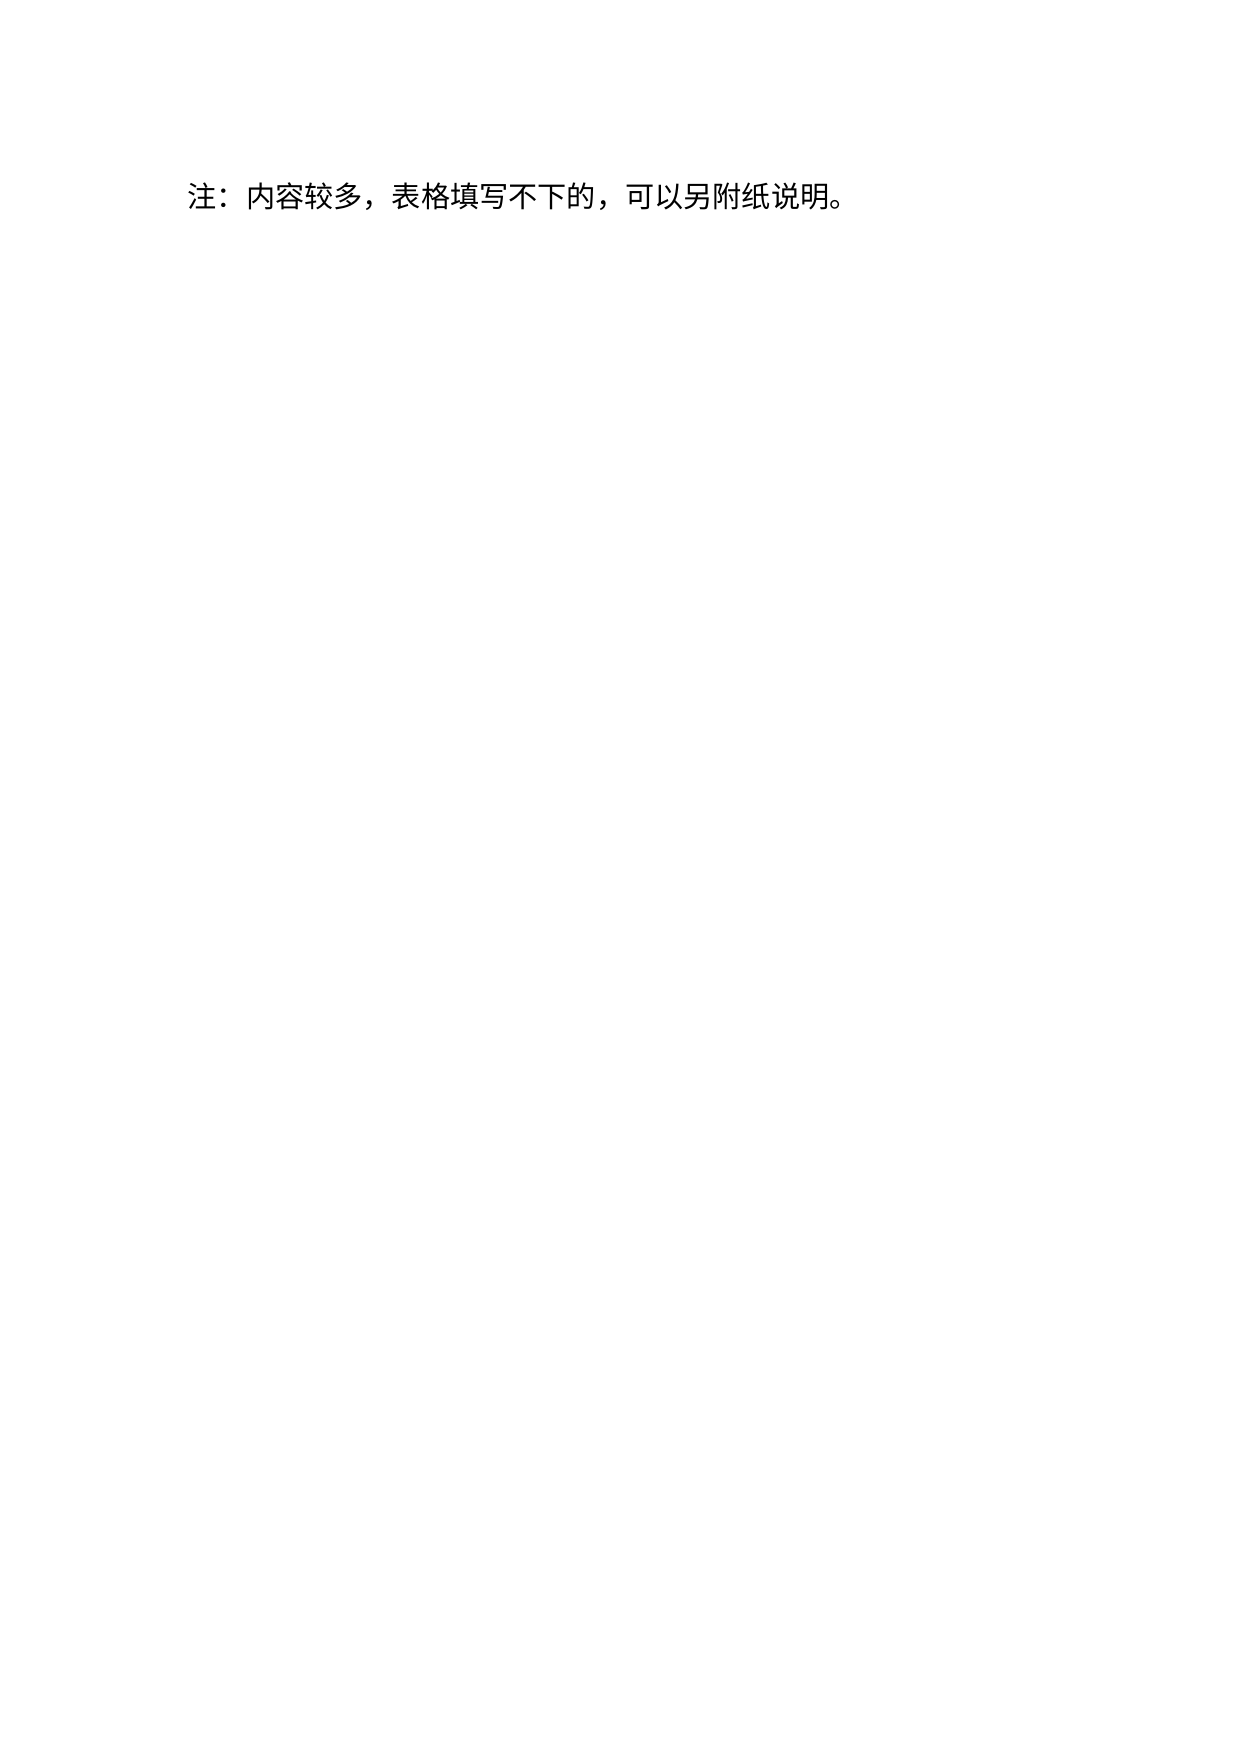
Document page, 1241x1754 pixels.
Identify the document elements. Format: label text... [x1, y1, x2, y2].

text 注：内容较多，表格填写不下的，可以另附纸说明。 [187, 162, 1053, 227]
